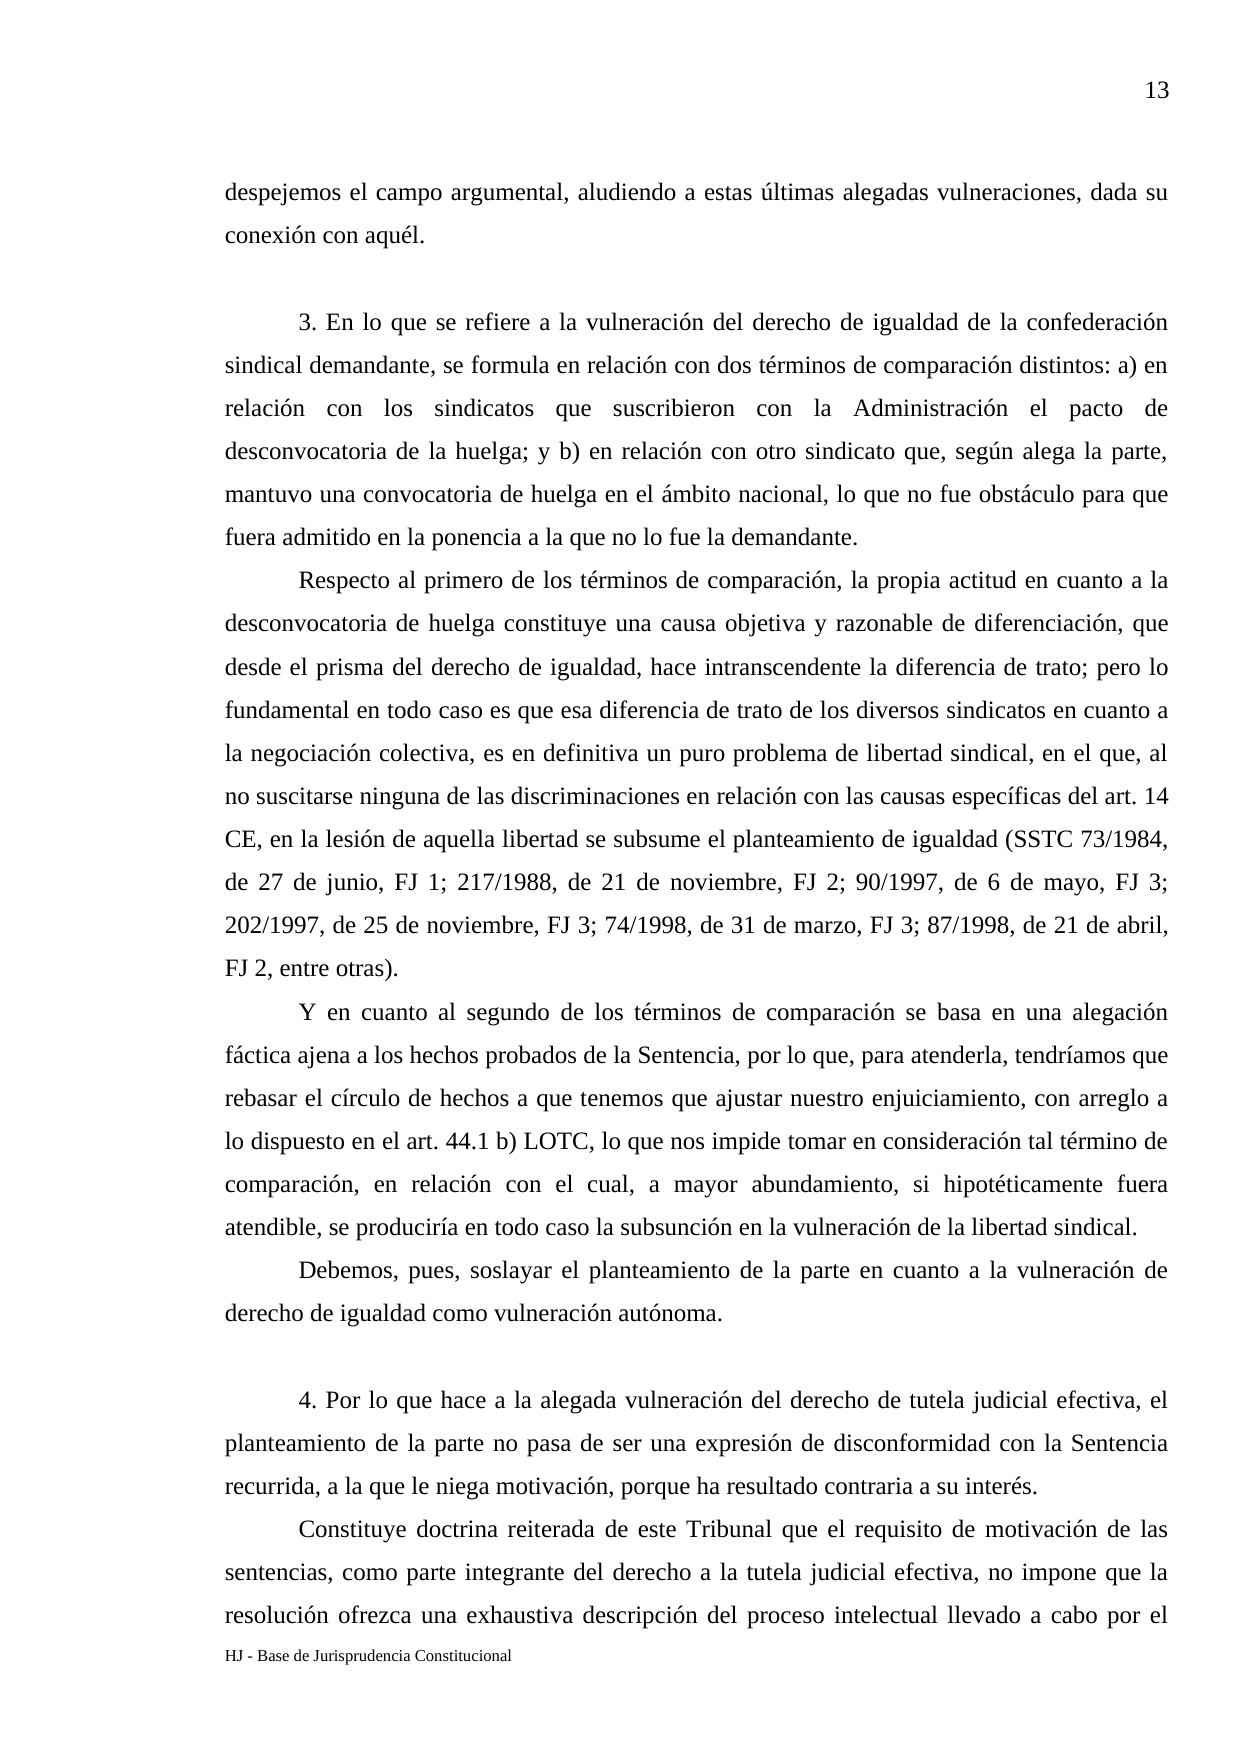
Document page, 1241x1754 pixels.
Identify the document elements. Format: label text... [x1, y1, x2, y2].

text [224, 1514, 1169, 1629]
text Y en cuanto al segundo de los términos de comparación se basa en una alegación fáctica ajena a los hechos probados de la Sentencia, por lo que, para atenderla, tendríamos que rebasar el círculo de hechos a que tenemos que ajustar nuestro enjuiciamiento, con arreglo a lo dispuesto en el art. 44.1 b) LOTC, lo que nos impide tomar en consideración tal término de comparación, en relación con el cual, a mayor abundamiento, si hipotéticamente fuera atendible, se produciría en todo caso la subsunción en la vulneración de la libertad sindical. [224, 997, 1169, 1241]
text 3. En lo que se refiere a la vulneración del derecho de igualdad de la confederación sindical demandante, se formula en relación con dos términos de comparación distintos: a) en relación con los sindicatos que suscribieron con la Administración el pacto de desconvocatoria de la huelga; y b) en relación con otro sindicato que, según alega la parte, mantuvo una convocatoria de huelga en el ámbito nacional, lo que no fue obstáculo para que fuera admitido en la ponencia a la que no lo fue la demandante. [224, 307, 1169, 551]
text 4. Por lo que hace a la alegada vulneración del derecho de tutela judicial efectiva, el planteamiento de la parte no pasa de ser una expresión de disconformidad con la Sentencia recurrida, a la que le niega motivación, porque ha resultado contraria a su interés. [224, 1385, 1169, 1500]
text Respecto al primero de los términos de comparación, la propia actitud en cuanto a la desconvocatoria de huelga constituye una causa objetiva y razonable de diferenciación, que desde el prisma del derecho de igualdad, hace intranscendente la diferencia de trato; pero lo fundamental en todo caso es que esa diferencia de trato de los diversos sindicatos en cuanto a la negociación colectiva, es en definitiva un puro problema de libertad sindical, en el que, al no suscitarse ninguna de las discriminaciones en relación con las causas específicas del art. 14 CE, en la lesión de aquella libertad se subsume el planteamiento de igualdad (SSTC 73/1984, de 27 de junio, FJ 1; 217/1988, de 21 de noviembre, FJ 2; 90/1997, de 6 de mayo, FJ 3; 202/1997, de 25 de noviembre, FJ 3; 74/1998, de 31 de marzo, FJ 3; 87/1998, de 21 de abril, FJ 2, entre otras). [224, 565, 1169, 982]
text Debemos, pues, soslayar el planteamiento de la parte en cuanto a la vulneración de derecho de igualdad como vulneración autónoma. [224, 1255, 1169, 1327]
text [224, 177, 1169, 249]
